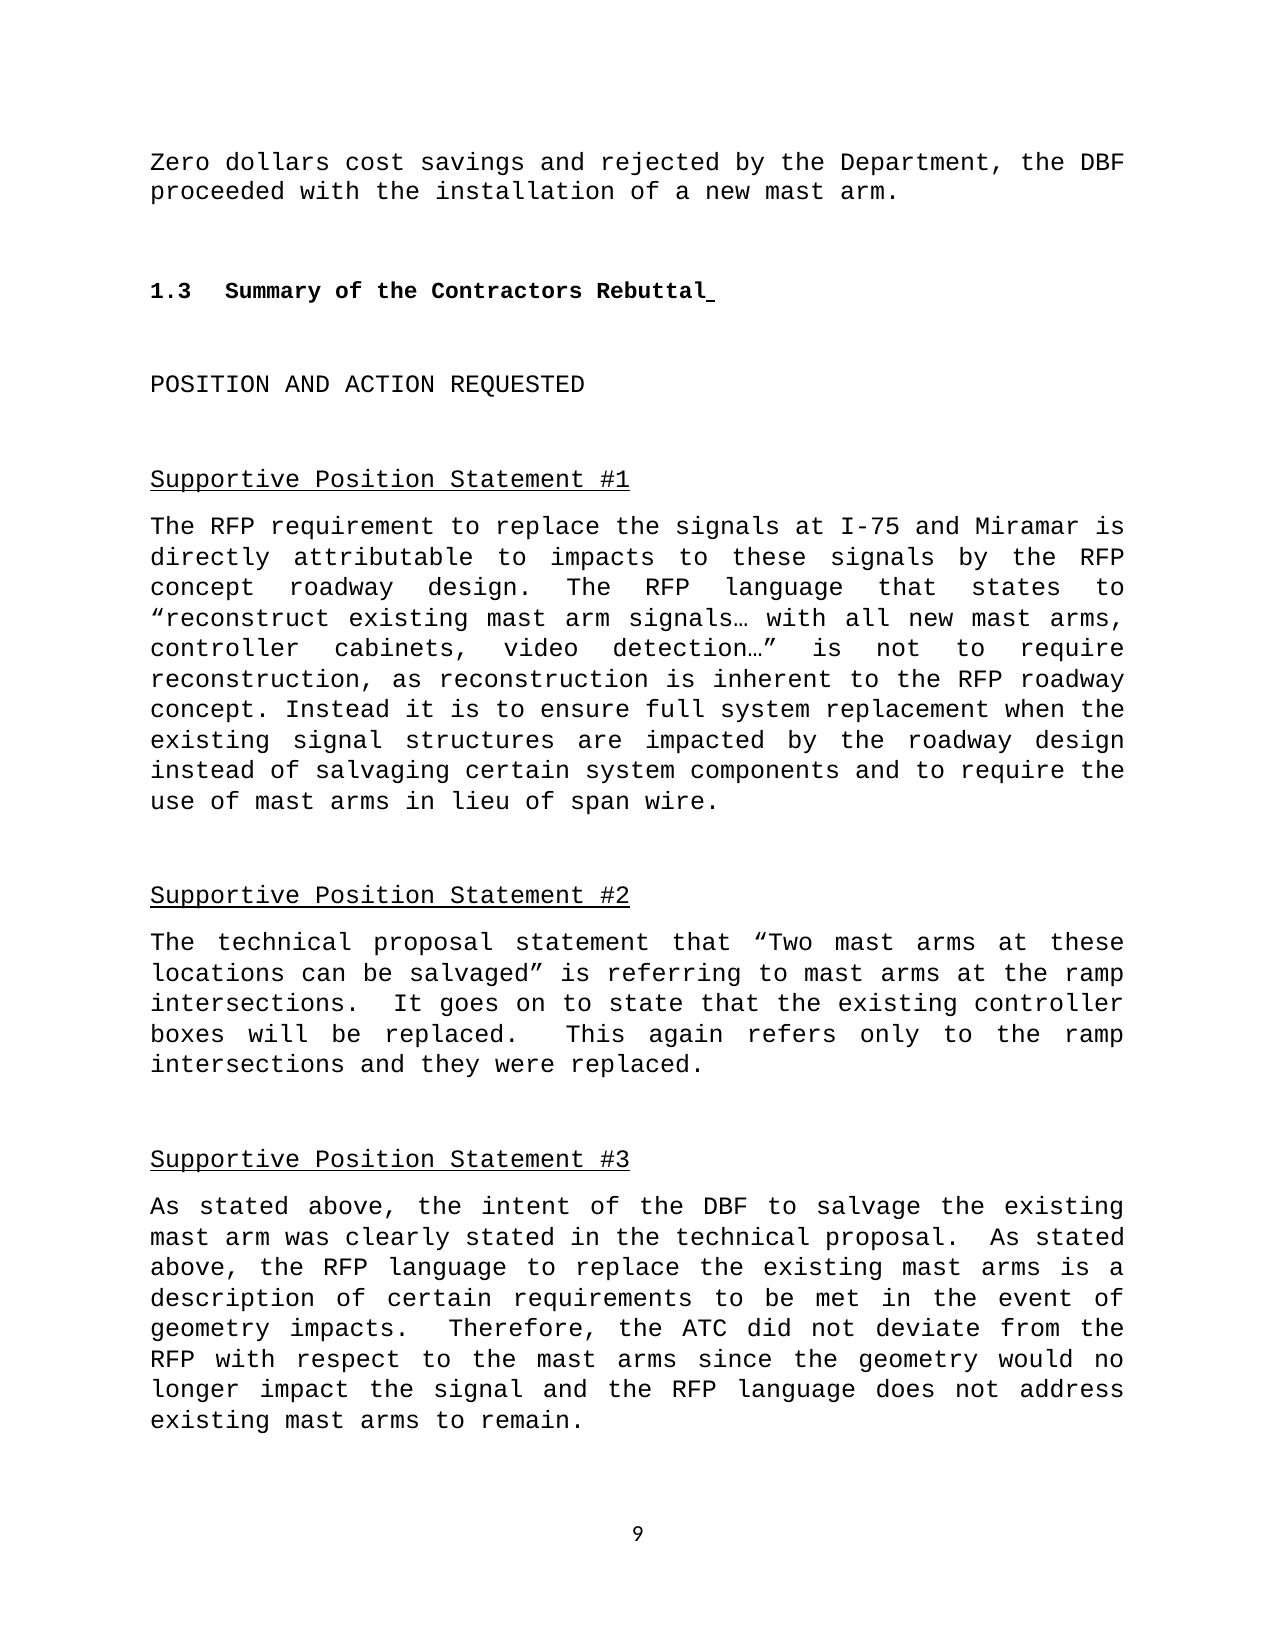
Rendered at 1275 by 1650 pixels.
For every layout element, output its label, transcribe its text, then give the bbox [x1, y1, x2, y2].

text POSITION AND ACTION REQUESTED [150, 372, 1125, 400]
text 1.3 Summary of the Contractors Rebuttal [150, 279, 1125, 306]
text The technical proposal statement that “Two mast arms at these locations can be salvaged” is referring to mast arms at the ramp intersections. It goes on to state that the existing controller boxes will be replaced. This again refers only to the ramp intersections and they were replaced. [150, 930, 1125, 1080]
text Supportive Position Statement #2 [150, 883, 1125, 911]
text The RFP requirement to replace the signals at I-75 and Miramar is directly attributable to impacts to these signals by the RFP concept roadway design. The RFP language that states to “reconstruct existing mast arm signals… with all new mast arms, controller cabinets, video detection…” is not to require reconstruction, as reconstruction is inherent to the RFP roadway concept. Instead it is to ensure full system replacement when the existing signal structures are impacted by the roadway design instead of salvaging certain system components and to require the use of mast arms in lieu of span wire. [150, 514, 1125, 817]
text Zero dollars cost savings and rejected by the Department, the DBF proceeded with the installation of a new mast arm. [150, 150, 1125, 207]
text Supportive Position Statement #3 [150, 1146, 1125, 1175]
text Supportive Position Statement #1 [150, 466, 1125, 495]
text As stated above, the intent of the DBF to salvage the existing mast arm was clearly stated in the technical proposal. As stated above, the RFP language to replace the existing mast arms is a description of certain requirements to be met in the event of geometry impacts. Therefore, the ATC did not deviate from the RFP with respect to the mast arms since the geometry would no longer impact the signal and the RFP language does not address existing mast arms to remain. [150, 1193, 1125, 1436]
